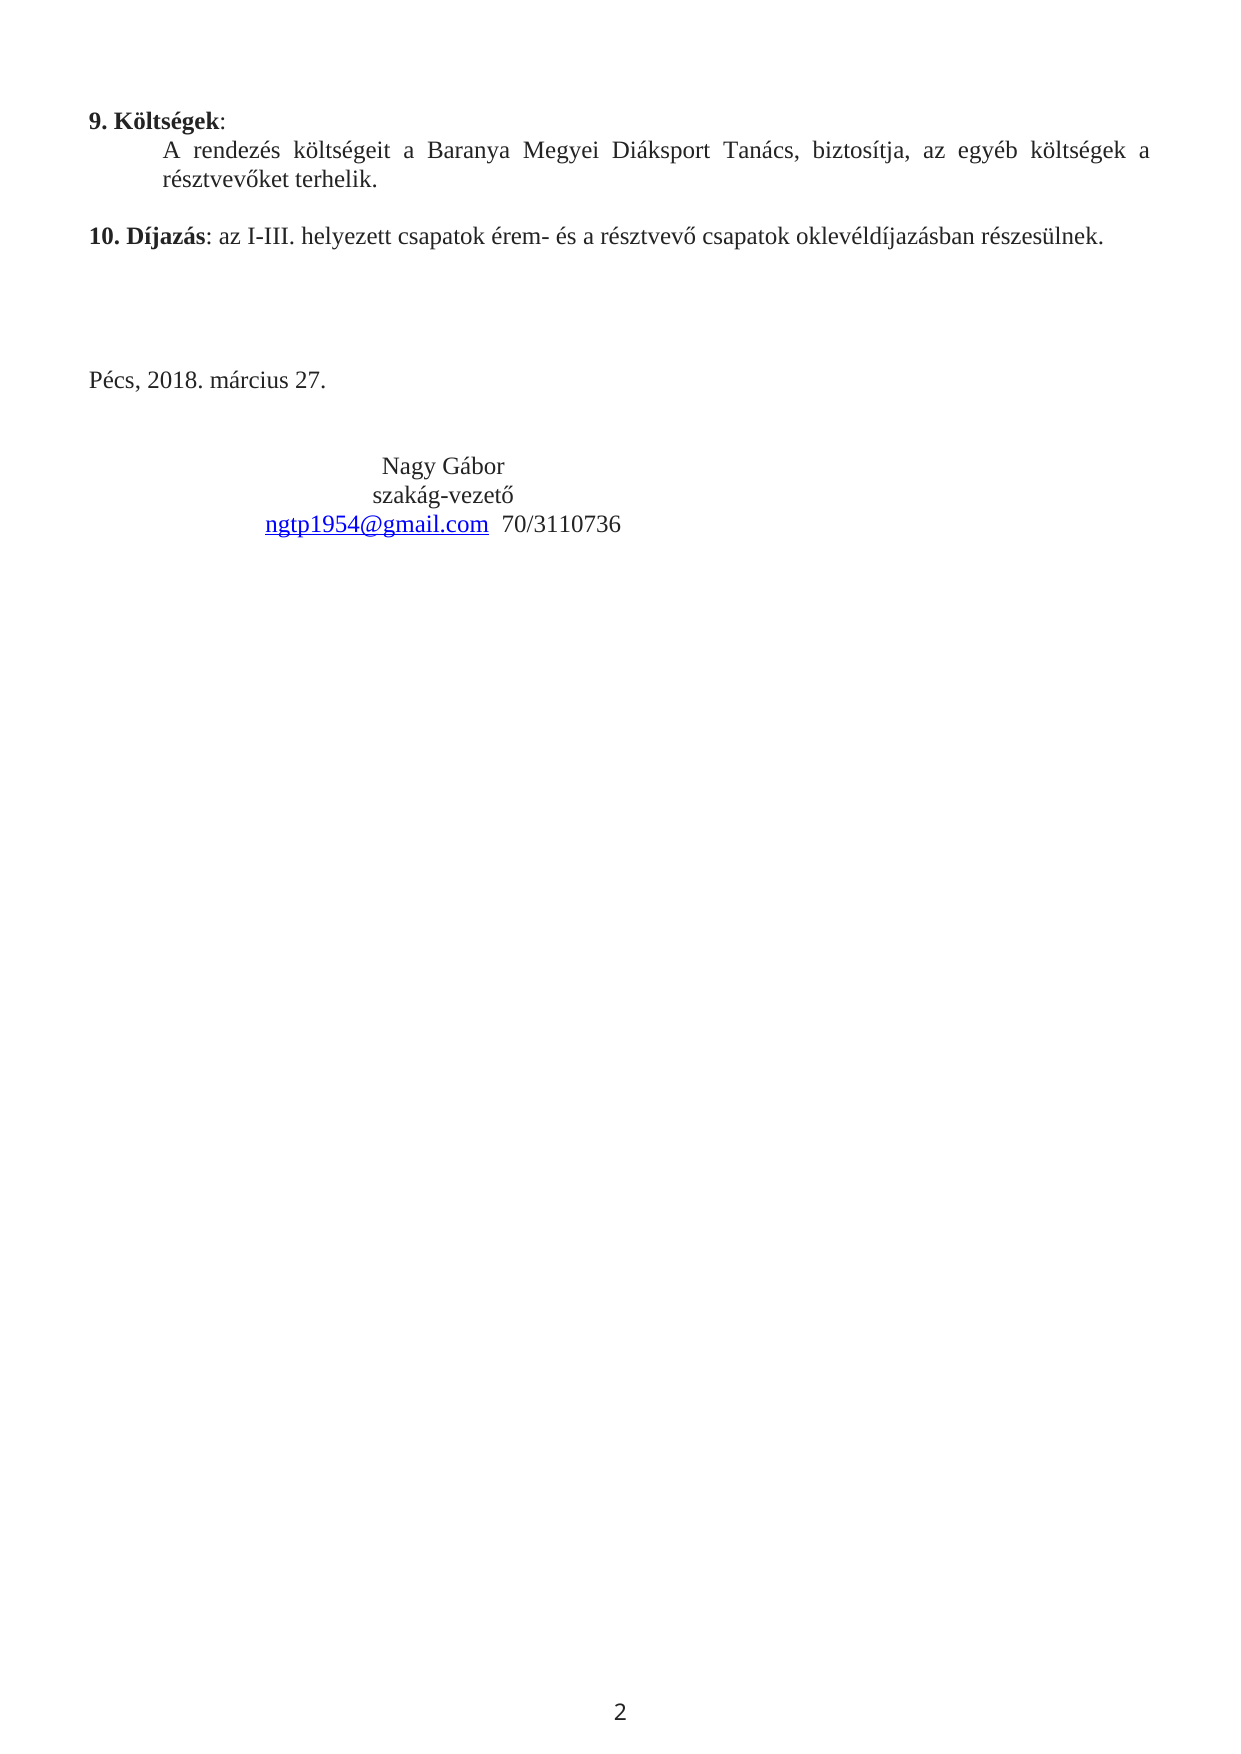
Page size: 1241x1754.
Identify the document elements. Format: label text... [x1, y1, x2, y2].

text 9. Költségek: [89, 106, 1152, 135]
text 10. Díjazás: az I-III. helyezett csapatok érem- és a résztvevő csapatok oklevéldíjazásban részesülnek. [89, 221, 1152, 250]
text A rendezés költségeit a Baranya Megyei Diáksport Tanács, biztosítja, az egyéb költségek a résztvevőket terhelik. [162, 135, 1152, 193]
text szakág-vezető [89, 480, 1152, 509]
text Nagy Gábor [89, 451, 1152, 480]
text ngtp1954@gmail.com 70/3110736 [89, 509, 1152, 538]
text Pécs, 2018. március 27. [89, 365, 1152, 394]
